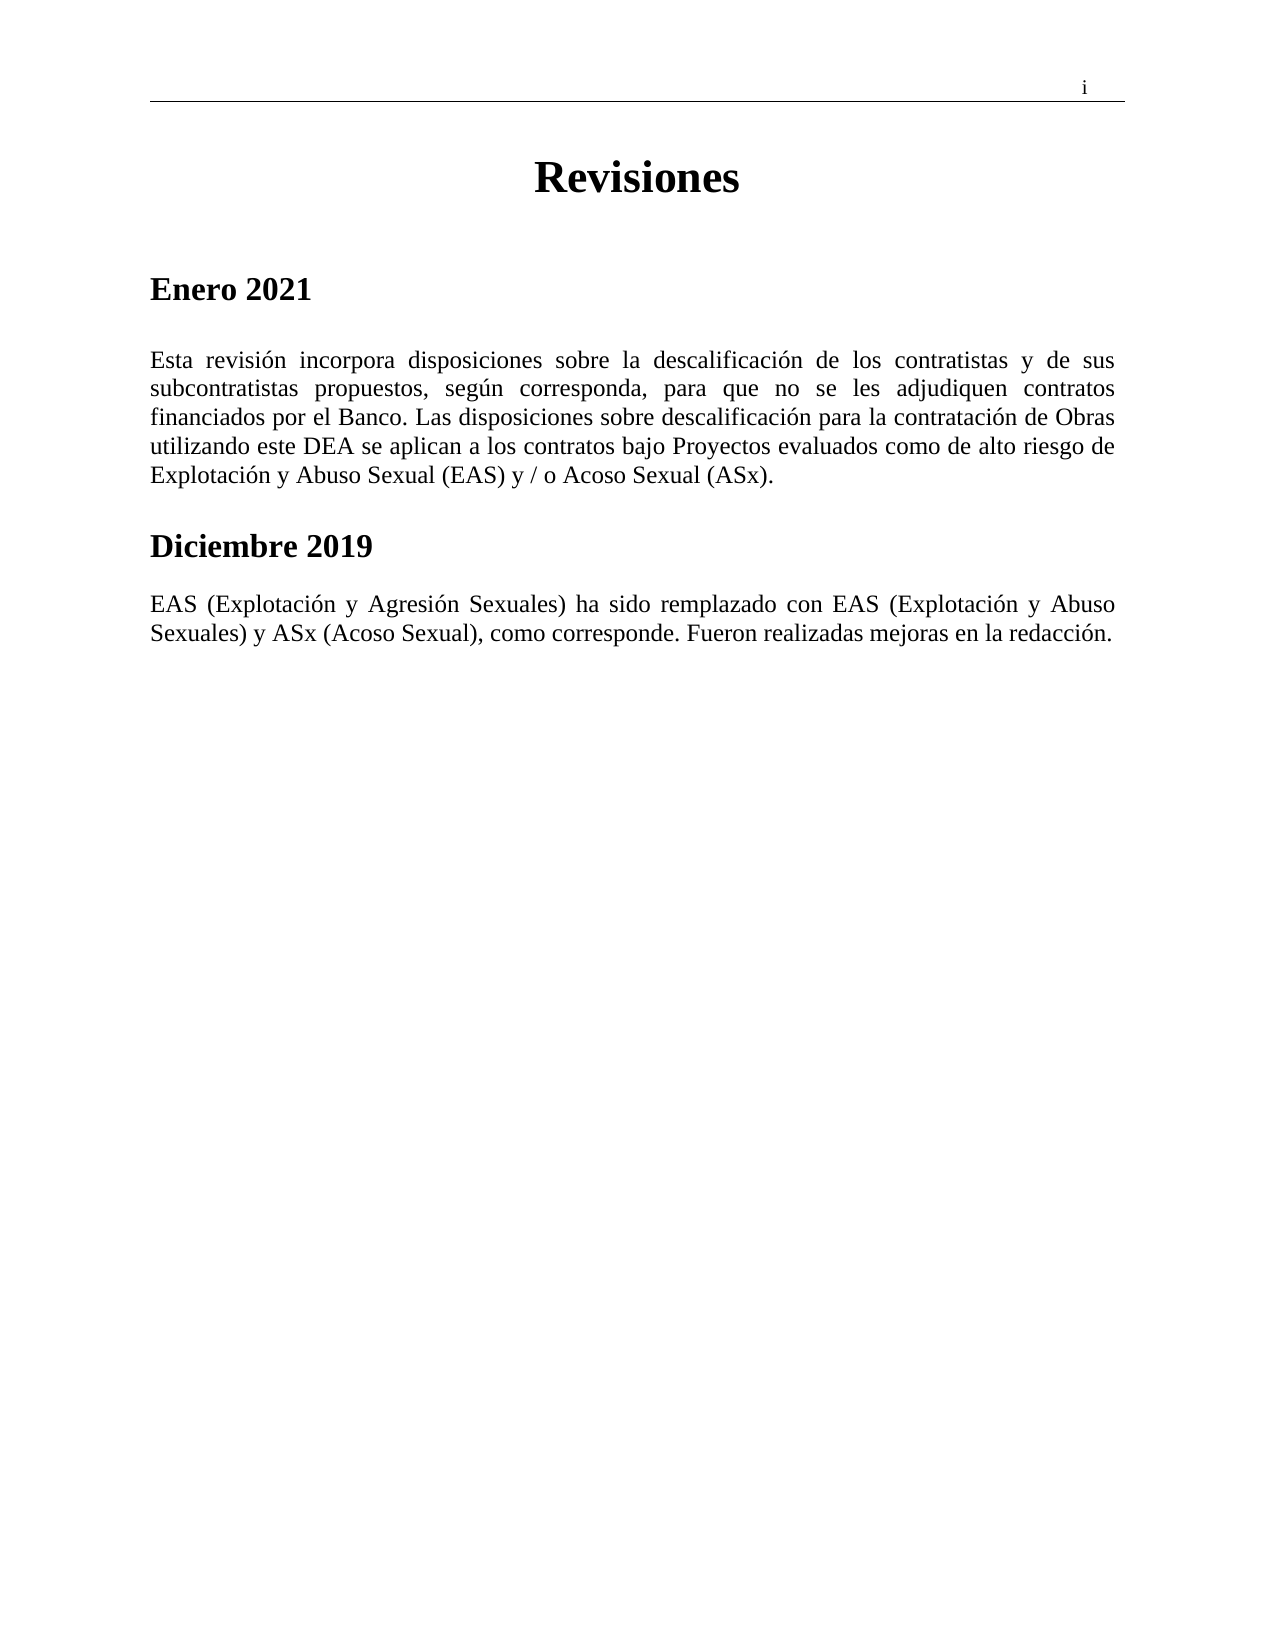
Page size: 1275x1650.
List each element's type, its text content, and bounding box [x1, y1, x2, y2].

text Revisiones [150, 150, 1125, 203]
text Diciembre 2019 [150, 526, 1116, 564]
text Enero 2021 [150, 269, 1116, 307]
text Esta revisión incorpora disposiciones sobre la descalificación de los contratistas y de sus subcontratistas propuestos, según corresponda, para que no se les adjudiquen contratos financiados por el Banco. Las disposiciones sobre descalificación para la contratación de Obras utilizando este DEA se aplican a los contratos bajo Proyectos evaluados como de alto riesgo de Explotación y Abuso Sexual (EAS) y / o Acoso Sexual (ASx). [150, 345, 1116, 488]
text EAS (Explotación y Agresión Sexuales) ha sido remplazado con EAS (Explotación y Abuso Sexuales) y ASx (Acoso Sexual), como corresponde. Fueron realizadas mejoras en la redacción. [150, 589, 1116, 647]
